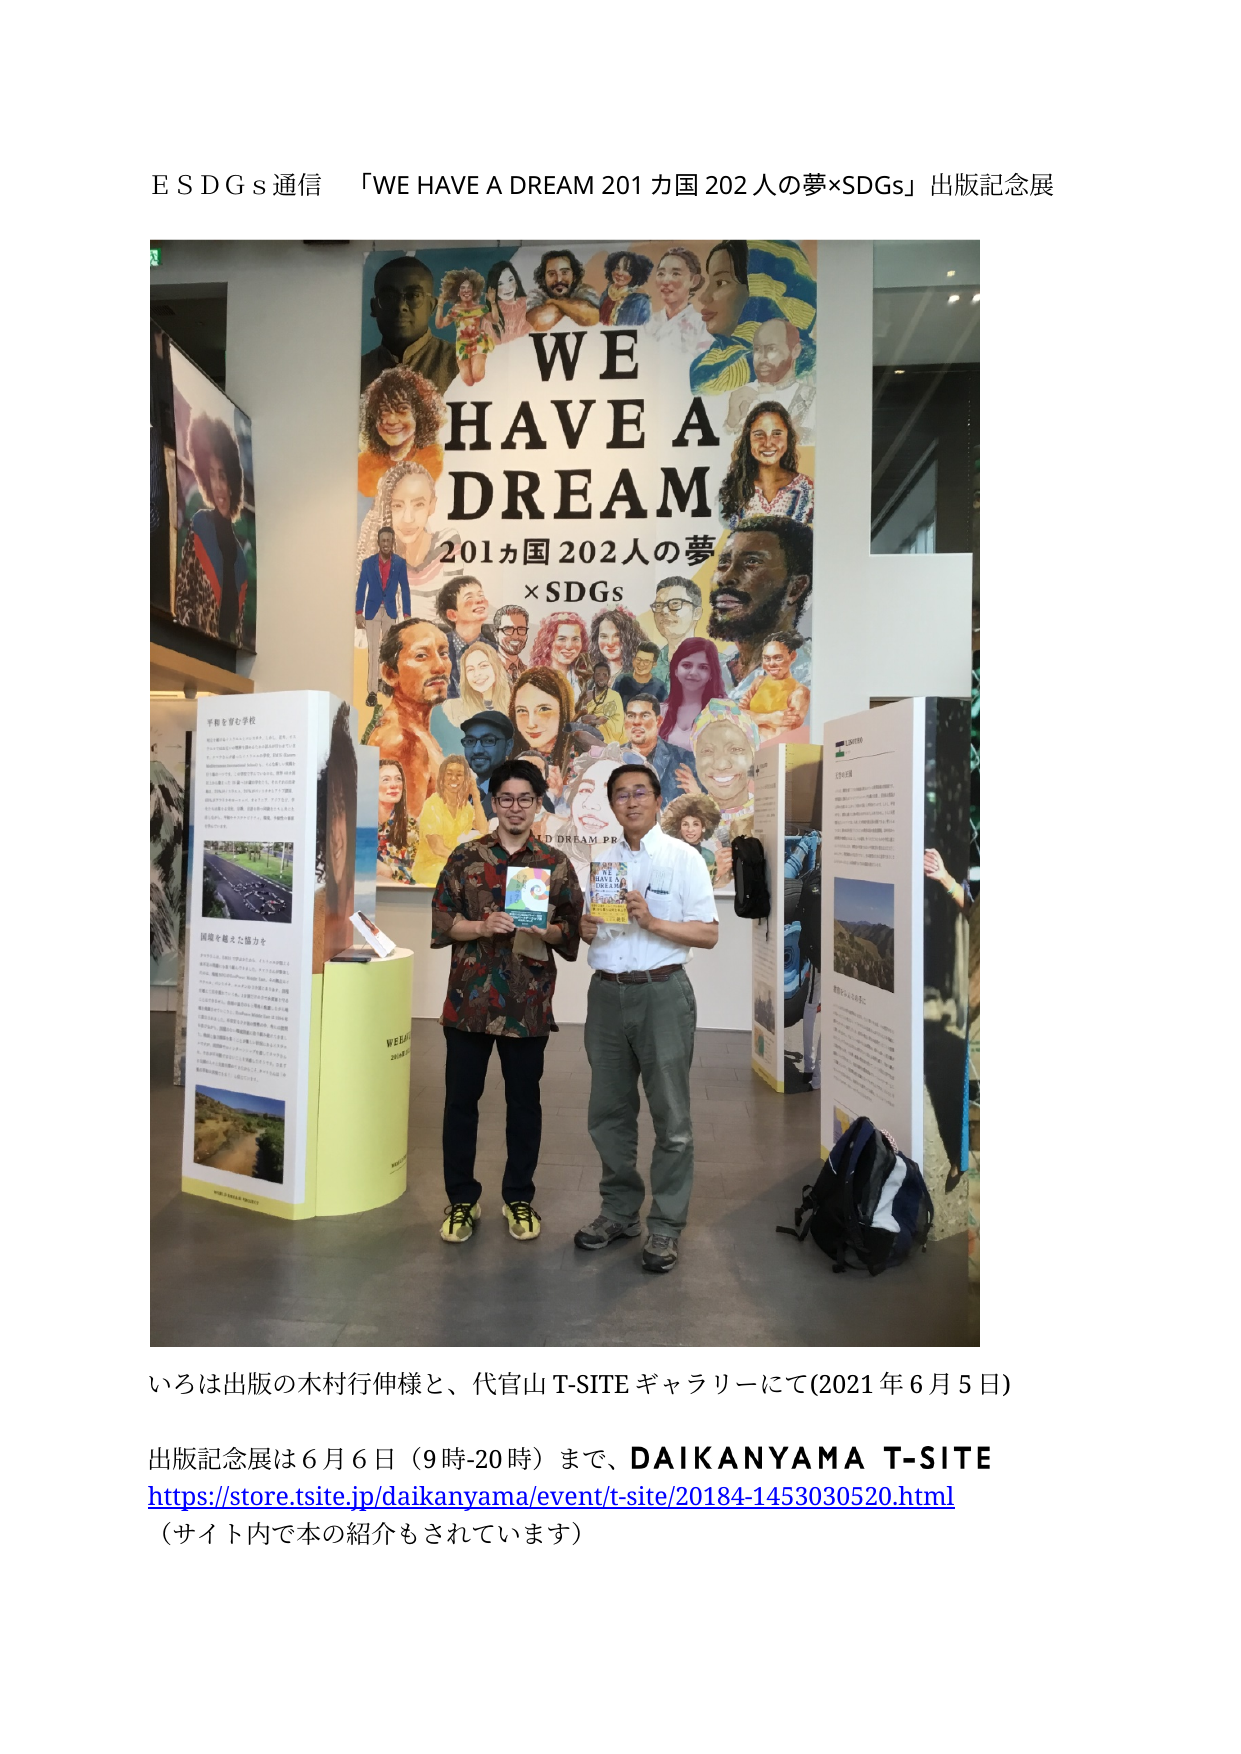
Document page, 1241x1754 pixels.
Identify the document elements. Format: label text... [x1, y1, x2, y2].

text ＥＳＤＧｓ通信 「WE HAVE A DREAM 201カ国202人の夢×SDGs」出版記念展 [148, 164, 1092, 202]
picture [631, 1446, 990, 1469]
text https://store.tsite.jp/daikanyama/event/t-site/20184-1453030520.html [148, 1477, 1092, 1514]
text （サイト内で本の紹介もされています） [148, 1514, 1092, 1552]
text 出版記念展は６月６日（9時-20時）まで、 [148, 1439, 1092, 1477]
text いろは出版の木村行伸様と、代官山T-SITEギャラリーにて(2021年6月5日) [148, 1364, 1092, 1402]
picture [150, 241, 980, 1346]
